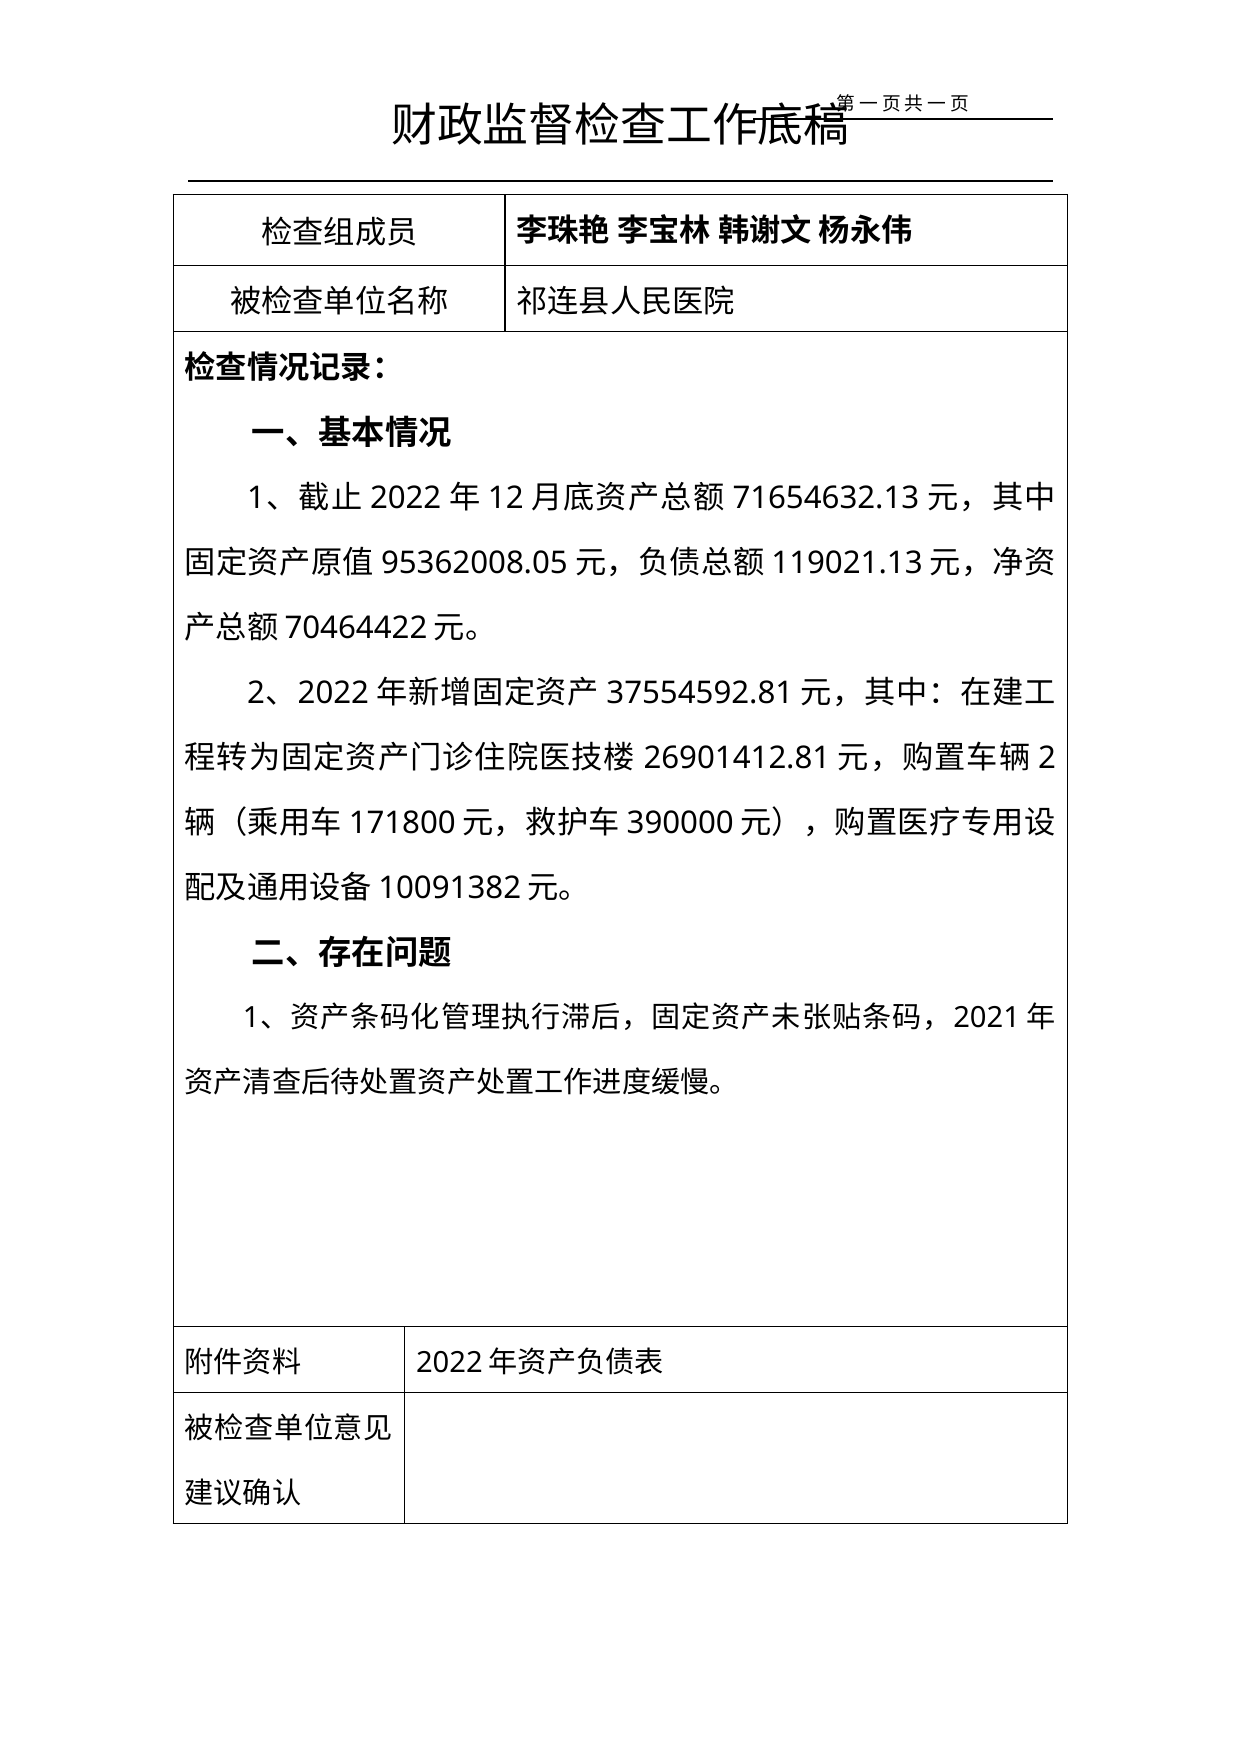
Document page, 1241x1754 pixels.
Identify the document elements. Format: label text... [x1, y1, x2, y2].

table_header 李珠艳 李宝林 韩谢文 杨永伟 [506, 195, 1067, 265]
table_cell 2022年资产负债表 [405, 1327, 1067, 1392]
table_header 检查组成员 [174, 195, 504, 265]
table_cell 被检查单位名称 [174, 266, 504, 331]
table_cell 祁连县人民医院 [506, 266, 1067, 331]
table_cell 被检查单位意见建议确认 [174, 1393, 404, 1523]
table_cell 检查情况记录： 基本情况 1、截止2022年12月底资产总额71654632.13元，其中固定资产原值95362008.05元，负债总额119021.13元，净资产总额70464422元。 2、2022年新增固定资产37554592.81元，其中：在建工程转为固定资产门诊住院医技楼26901412.81元，购置车辆2辆（乘用车171800元，救护车390000元），购置医疗专用设配及通用设备10091382元。 二、存在问题 1、资产条码化管理执行滞后，固定资产未张贴条码，2021年资产清查后待处置资产处置工作进度缓慢。 [174, 332, 1067, 1326]
table_cell [405, 1393, 1067, 1523]
table_cell 附件资料 [174, 1327, 404, 1392]
